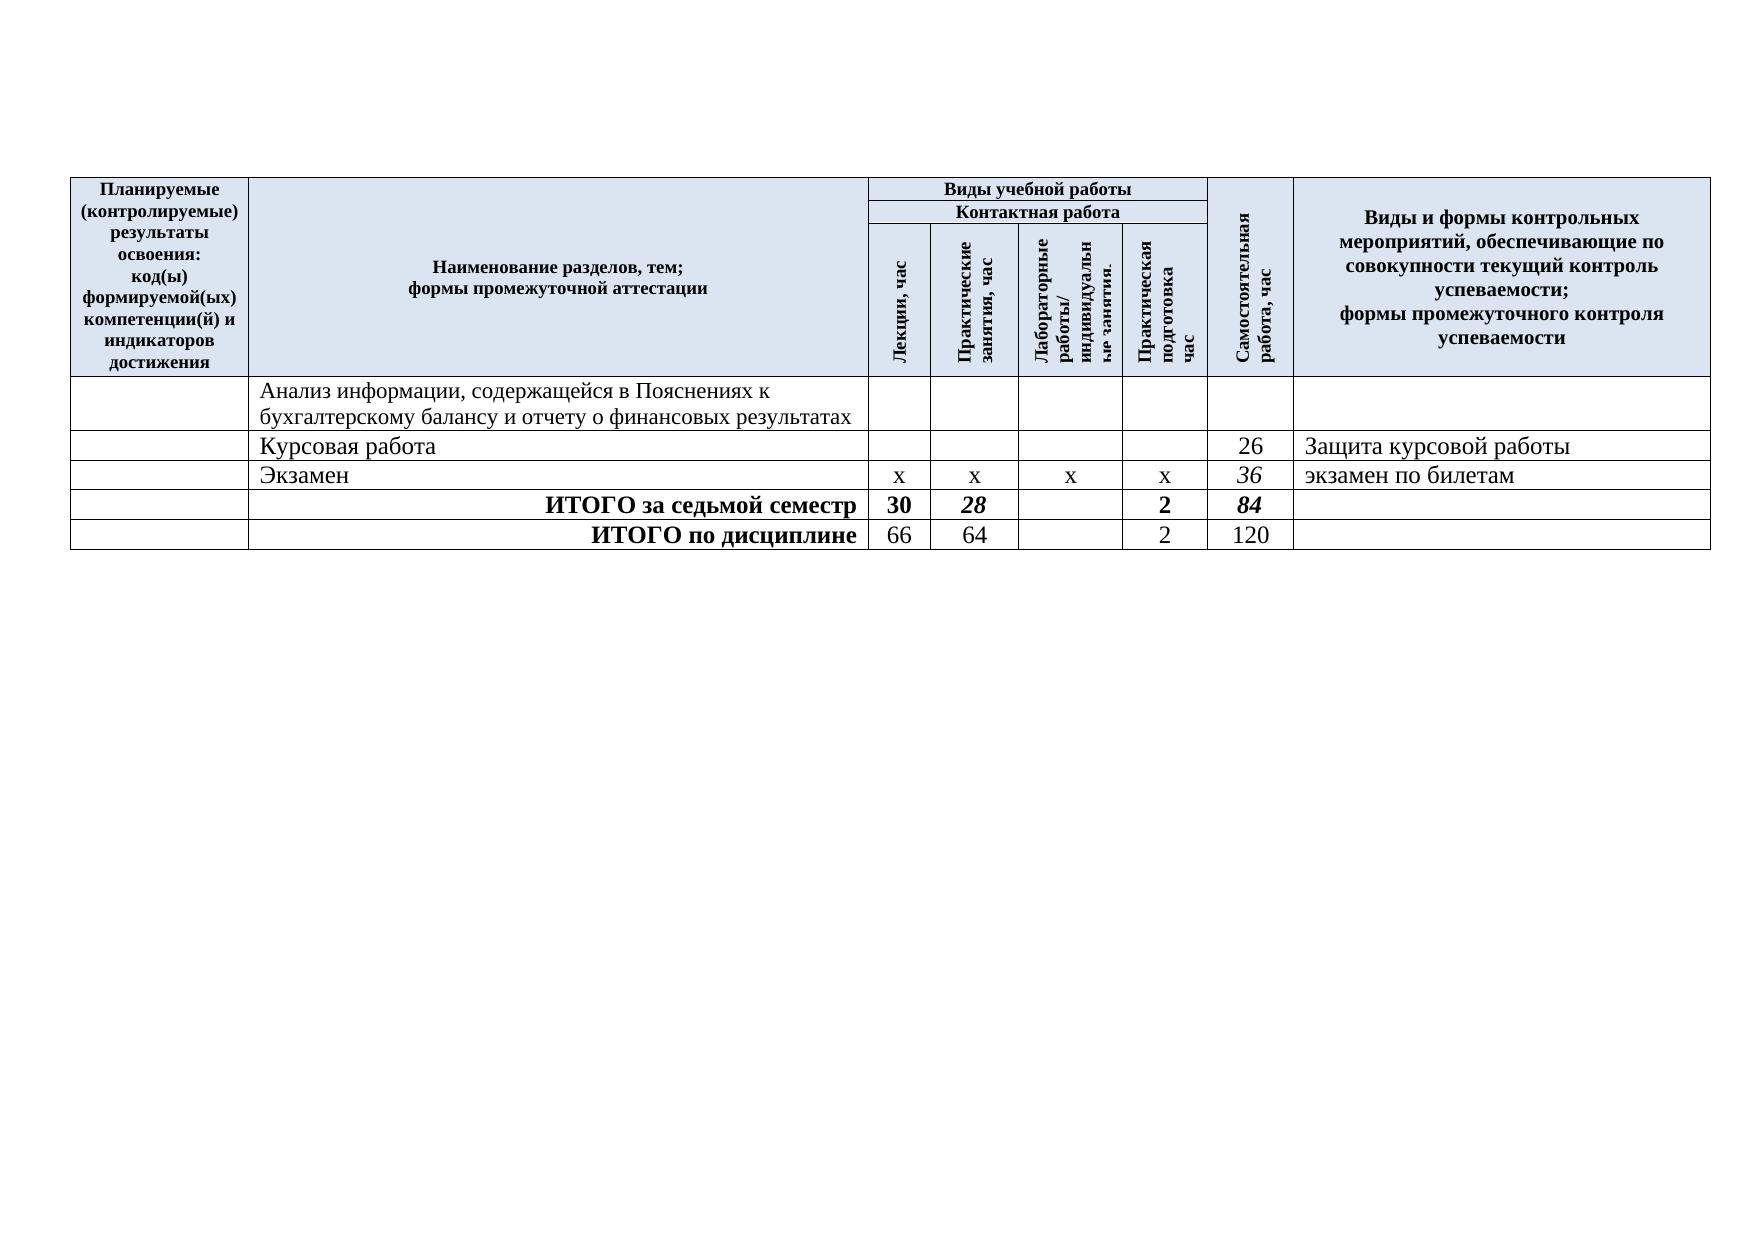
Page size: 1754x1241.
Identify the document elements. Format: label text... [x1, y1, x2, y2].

table_cell [931, 431, 1018, 459]
table_header Планируемые (контролируемые) результаты освоения: код(ы) формируемой(ых) компетенции(й) и индикаторов достижения компетенций [71, 178, 248, 376]
table_cell [1019, 490, 1122, 519]
table_cell [1019, 520, 1122, 549]
table_cell ИТОГО за седьмой семестр [249, 490, 868, 519]
table_cell 66 [869, 520, 930, 549]
table_cell Практическое занятие № 8 Анализ информации, содержащейся в Пояснениях к бухгалтерскому балансу и отчету о финансовых результатах [249, 377, 868, 430]
table_cell [71, 520, 248, 549]
table_cell 120 [1208, 520, 1293, 549]
table_cell [1294, 490, 1710, 519]
table_cell 2 [1208, 377, 1293, 430]
table_cell 28 [931, 490, 1018, 519]
table_header Наименование разделов, тем; формы промежуточной аттестации [249, 178, 868, 376]
table_cell [869, 377, 930, 430]
table_cell Контактная работа [869, 201, 1207, 222]
table_cell Курсовая работа [249, 431, 868, 459]
table_cell [71, 490, 248, 519]
table_cell Лекции, час [869, 224, 930, 376]
table_cell 84 [1208, 490, 1293, 519]
table_cell 2 [1123, 490, 1207, 519]
table_header Виды и формы контрольных мероприятий, обеспечивающие по совокупности текущий контроль успеваемости; формы промежуточного контроля успеваемости [1294, 178, 1710, 376]
table_cell [71, 461, 248, 489]
table_cell х [869, 461, 930, 489]
table_cell х [1019, 461, 1122, 489]
table_cell [1123, 431, 1207, 459]
table_cell 30 [869, 490, 930, 519]
table_cell [1294, 520, 1710, 549]
table_cell Практические занятия, час [931, 224, 1018, 376]
table_cell экзамен по билетам [1294, 461, 1710, 489]
table_cell 36 [1208, 461, 1293, 489]
table_cell 26 [1208, 431, 1293, 459]
table_cell Лабораторные работы/ индивидуальные занятия, час [1019, 224, 1122, 376]
table_cell [1123, 377, 1207, 430]
table_cell 64 [931, 520, 1018, 549]
table_header Самостоятельная работа, час [1208, 178, 1293, 376]
table_cell Практическая подготовка час [1123, 224, 1207, 376]
table_cell Защита курсовой работы [1294, 431, 1710, 459]
table_cell [71, 431, 248, 459]
table_cell [869, 431, 930, 459]
table_cell х [1123, 461, 1207, 489]
table_cell [1019, 377, 1122, 430]
table_cell 2 [931, 377, 1018, 430]
table_header Виды учебной работы [869, 178, 1207, 200]
table_cell Экзамен [249, 461, 868, 489]
table_cell ИТОГО по дисциплине [249, 520, 868, 549]
table_cell 2 [1123, 520, 1207, 549]
table_cell х [931, 461, 1018, 489]
table_cell [1019, 431, 1122, 459]
